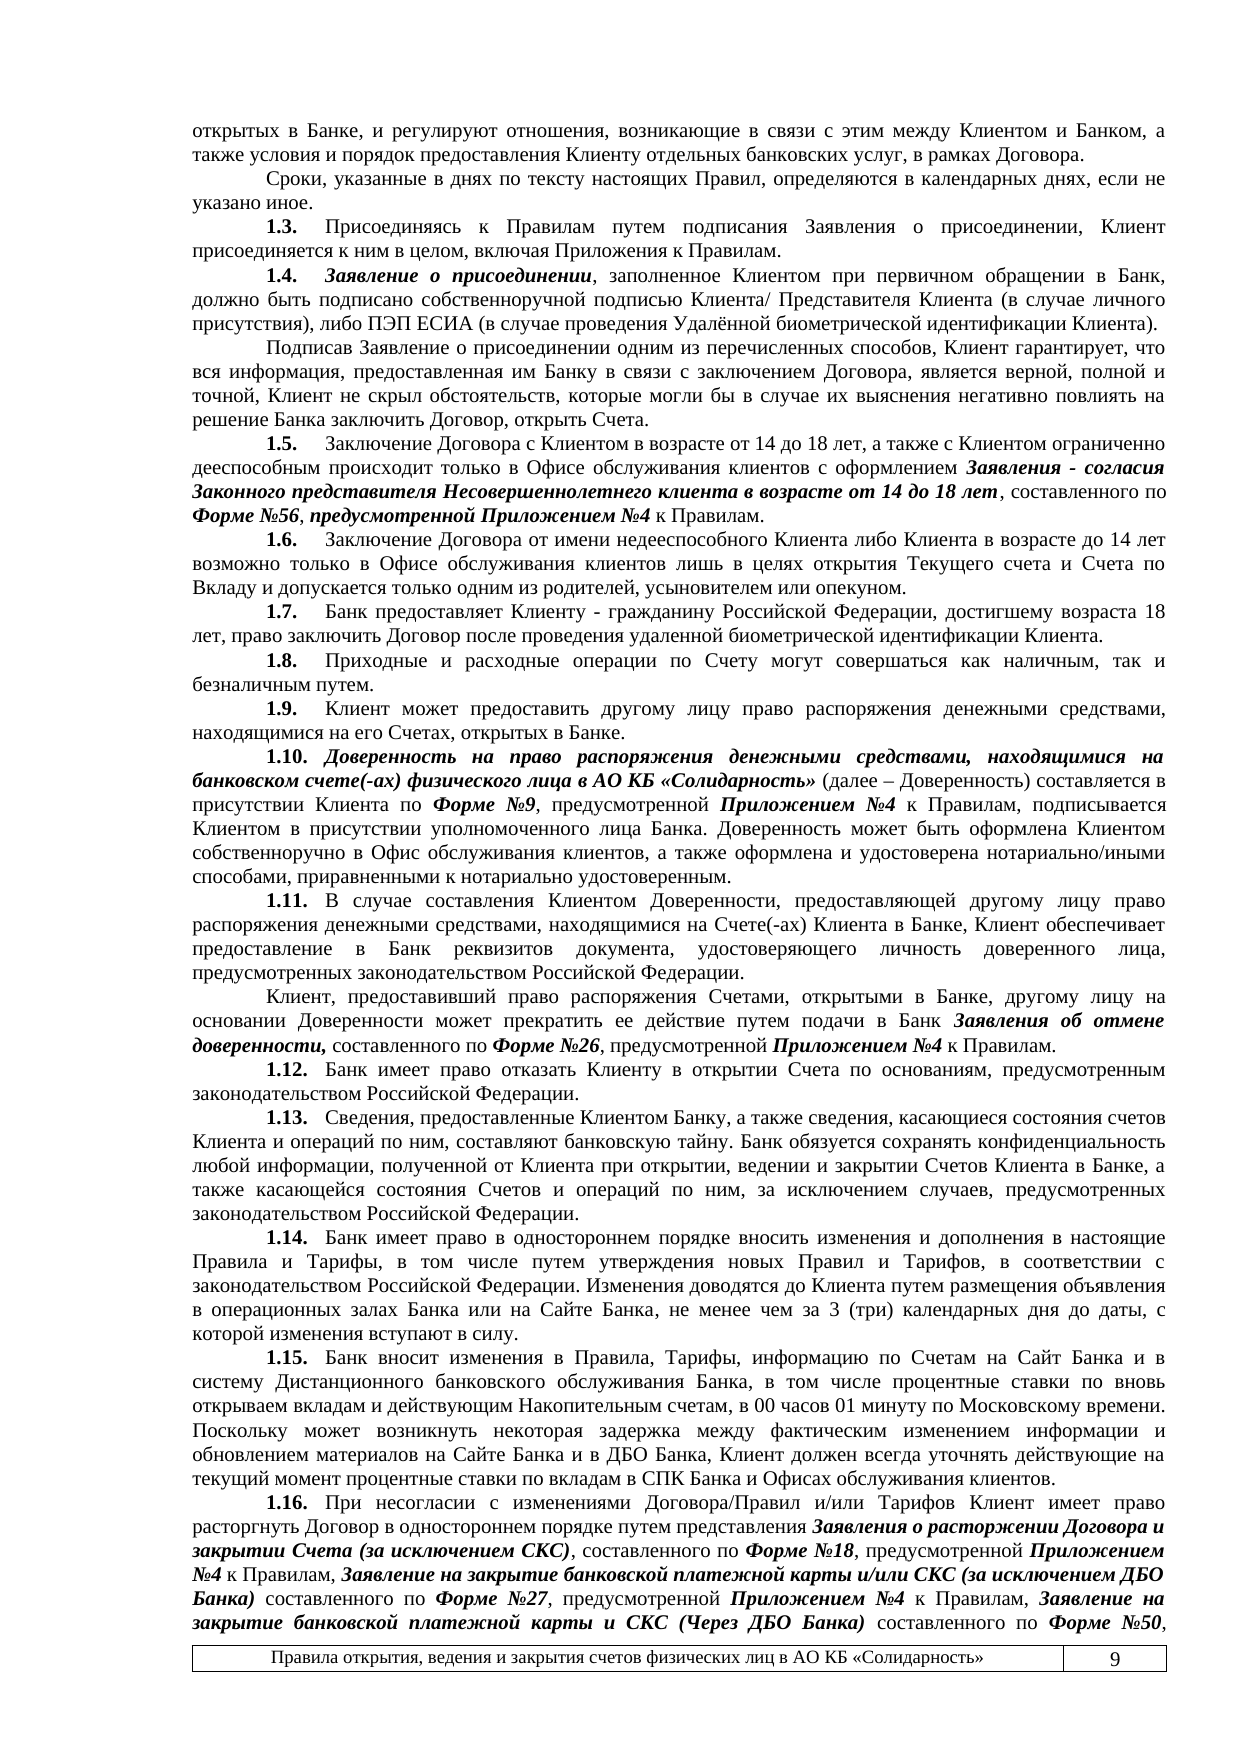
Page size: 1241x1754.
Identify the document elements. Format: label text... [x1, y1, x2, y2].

list Банк предоставляет Клиенту - гражданину Российской Федерации, достигшему возраста 18 лет, право заключить Договор после проведения удаленной биометрической идентификации Клиента. [192, 599, 1167, 647]
text Клиент, предоставивший право распоряжения Счетами, открытыми в Банке, другому лицу на основании Доверенности может прекратить ее действие путем подачи в Банк Заявления об отмене доверенности, составленного по Форме №26, предусмотренной Приложением №4 к Правилам. [192, 984, 1167, 1057]
list Банк имеет право отказать Клиенту в открытии Счета по основаниям, предусмотренным законодательством Российской Федерации. [192, 1057, 1167, 1105]
list Доверенность на право распоряжения денежными средствами, находящимися на банковском счете(-ах) физического лица в АО КБ «Солидарность» (далее – Доверенность) составляется в присутствии Клиента по Форме №9, предусмотренной Приложением №4 к Правилам, подписывается Клиентом в присутствии уполномоченного лица Банка. Доверенность может быть оформлена Клиентом собственноручно в Офис обслуживания клиентов, а также оформлена и удостоверена нотариально/иными способами, приравненными к нотариально удостоверенным. [192, 744, 1167, 888]
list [192, 1490, 1167, 1634]
list Заключение Договора от имени недееспособного Клиента либо Клиента в возрасте до 14 лет возможно только в Офисе обслуживания клиентов лишь в целях открытия Текущего счета и Счета по Вкладу и допускается только одним из родителей, усыновителем или опекуном. [192, 527, 1167, 599]
list Заявление о присоединении, заполненное Клиентом при первичном обращении в Банк, должно быть подписано собственноручной подписью Клиента/ Представителя Клиента (в случае личного присутствия), либо ПЭП ЕСИА (в случае проведения Удалённой биометрической идентификации Клиента). [192, 262, 1167, 335]
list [192, 118, 1167, 166]
list Сведения, предоставленные Клиентом Банку, а также сведения, касающиеся состояния счетов Клиента и операций по ним, составляют банковскую тайну. Банк обязуется сохранять конфиденциальность любой информации, полученной от Клиента при открытии, ведении и закрытии Счетов Клиента в Банке, а также касающейся состояния Счетов и операций по ним, за исключением случаев, предусмотренных законодательством Российской Федерации. [192, 1105, 1167, 1225]
list Банк имеет право в одностороннем порядке вносить изменения и дополнения в настоящие Правила и Тарифы, в том числе путем утверждения новых Правил и Тарифов, в соответствии с законодательством Российской Федерации. Изменения доводятся до Клиента путем размещения объявления в операционных залах Банка или на Сайте Банка, не менее чем за 3 (три) календарных дня до даты, с которой изменения вступают в силу. [192, 1225, 1167, 1345]
list Банк вносит изменения в Правила, Тарифы, информацию по Счетам на Сайт Банка и в систему Дистанционного банковского обслуживания Банка, в том числе процентные ставки по вновь открываем вкладам и действующим Накопительным счетам, в 00 часов 01 минуту по Московскому времени. Поскольку может возникнуть некоторая задержка между фактическим изменением информации и обновлением материалов на Сайте Банка и в ДБО Банка, Клиент должен всегда уточнять действующие на текущий момент процентные ставки по вкладам в СПК Банка и Офисах обслуживания клиентов. [192, 1345, 1167, 1490]
list Приходные и расходные операции по Счету могут совершаться как наличным, так и безналичным путем. [192, 647, 1167, 696]
list Подписав Заявление о присоединении одним из перечисленных способов, Клиент гарантирует, что вся информация, предоставленная им Банку в связи с заключением Договора, является верной, полной и точной, Клиент не скрыл обстоятельств, которые могли бы в случае их выяснения негативно повлиять на решение Банка заключить Договор, открыть Счета. [192, 335, 1167, 431]
list Присоединяясь к Правилам путем подписания Заявления о присоединении, Клиент присоединяется к ним в целом, включая Приложения к Правилам. [192, 214, 1167, 262]
list Клиент может предоставить другому лицу право распоряжения денежными средствами, находящимися на его Счетах, открытых в Банке. [192, 696, 1167, 744]
list Заключение Договора с Клиентом в возрасте от 14 до 18 лет, а также с Клиентом ограниченно дееспособным происходит только в Офисе обслуживания клиентов с оформлением Заявления - согласия Законного представителя Несовершеннолетнего клиента в возрасте от 14 до 18 лет, составленного по Форме №56, предусмотренной Приложением №4 к Правилам. [192, 431, 1167, 527]
list В случае составления Клиентом Доверенности, предоставляющей другому лицу право распоряжения денежными средствами, находящимися на Счете(-ах) Клиента в Банке, Клиент обеспечивает предоставление в Банк реквизитов документа, удостоверяющего личность доверенного лица, предусмотренных законодательством Российской Федерации. [192, 888, 1167, 984]
list Сроки, указанные в днях по тексту настоящих Правил, определяются в календарных днях, если не указано иное. [192, 166, 1167, 214]
